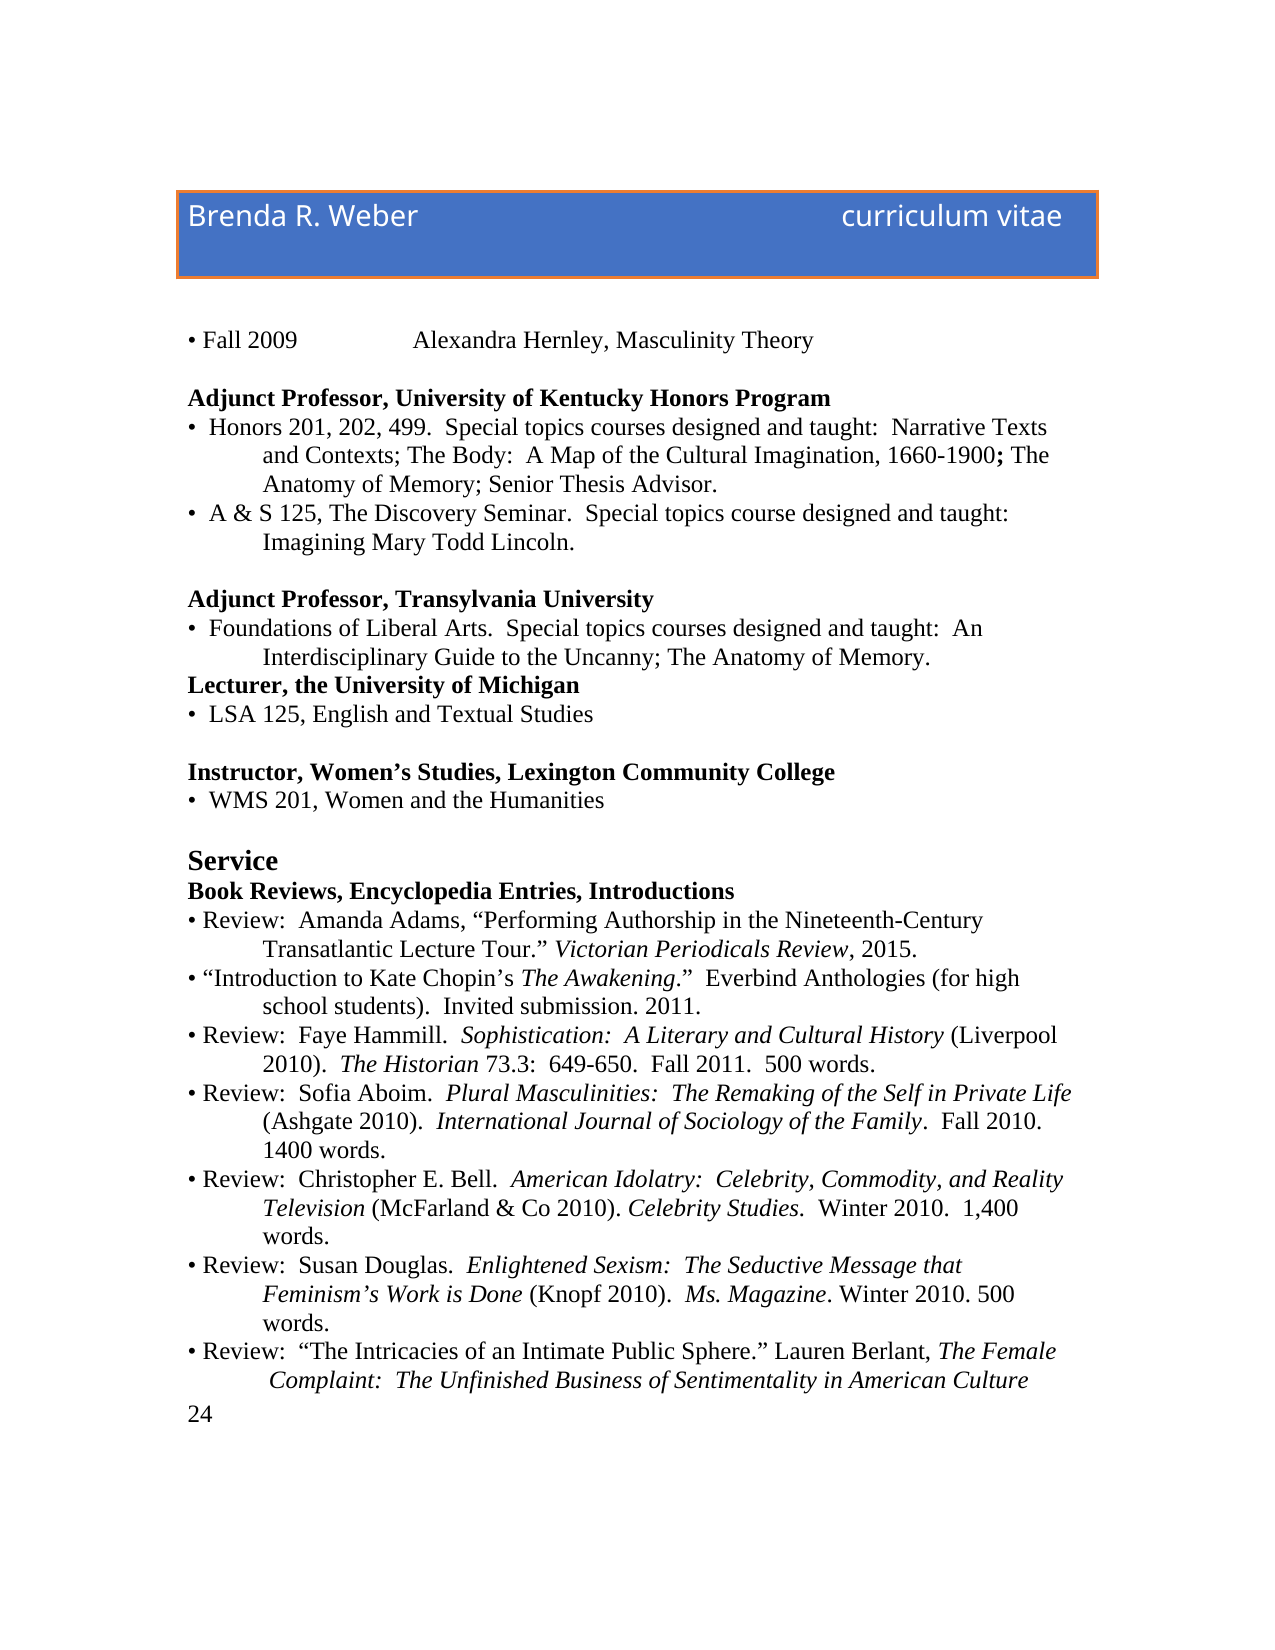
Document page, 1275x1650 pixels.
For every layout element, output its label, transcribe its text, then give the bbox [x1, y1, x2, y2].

text Instructor, Women’s Studies, Lexington Community College [187, 757, 1087, 785]
text Transatlantic Lecture Tour.” Victorian Periodicals Review, 2015. [187, 934, 1087, 963]
text • WMS 201, Women and the Humanities [187, 785, 1087, 814]
text 1400 words. [187, 1135, 1087, 1164]
text • LSA 125, English and Textual Studies [187, 699, 1087, 728]
text Adjunct Professor, Transylvania University [187, 584, 1087, 613]
text • “Introduction to Kate Chopin’s The Awakening.” Everbind Anthologies (for high [187, 963, 1087, 991]
text Service [187, 843, 1087, 876]
text • Review: “The Intricacies of an Intimate Public Sphere.” Lauren Berlant, The Female [187, 1336, 1087, 1365]
text • Fall 2009 Alexandra Hernley, Masculinity Theory [187, 325, 1087, 354]
text • Review: Christopher E. Bell. American Idolatry: Celebrity, Commodity, and Reality [187, 1164, 1087, 1193]
text 2010). The Historian 73.3: 649-650. Fall 2011. 500 words. [187, 1049, 1087, 1078]
text • Review: Susan Douglas. Enlightened Sexism: The Seductive Message that Feminism’s Work is Done (Knopf 2010). Ms. Magazine. Winter 2010. 500 [187, 1250, 1087, 1308]
text • Honors 201, 202, 499. Special topics courses designed and taught: Narrative Texts and Contexts; The Body: A Map of the Cultural Imagination, 1660-1900; The Anatomy of Memory; Senior Thesis Advisor. [187, 412, 1087, 498]
text • Review: Amanda Adams, “Performing Authorship in the Nineteenth-Century [187, 905, 1087, 934]
text Lecturer, the University of Michigan [187, 670, 1087, 699]
text • Review: Sofia Aboim. Plural Masculinities: The Remaking of the Self in Private Life [187, 1078, 1087, 1106]
text (Ashgate 2010). International Journal of Sociology of the Family. Fall 2010. [187, 1106, 1087, 1135]
text Television (McFarland & Co 2010). Celebrity Studies. Winter 2010. 1,400 words. [262, 1193, 1087, 1250]
text Complaint: The Unfinished Business of Sentimentality in American Culture [187, 1365, 1087, 1394]
text • A & S 125, The Discovery Seminar. Special topics course designed and taught: Imagining Mary Todd Lincoln. [187, 498, 1087, 555]
text Adjunct Professor, University of Kentucky Honors Program [187, 383, 1087, 412]
text Book Reviews, Encyclopedia Entries, Introductions [187, 876, 1087, 905]
text words. [187, 1308, 1087, 1336]
text school students). Invited submission. 2011. [187, 991, 1087, 1020]
text • Foundations of Liberal Arts. Special topics courses designed and taught: An Interdisciplinary Guide to the Uncanny; The Anatomy of Memory. [187, 613, 1087, 670]
text • Review: Faye Hammill. Sophistication: A Literary and Cultural History (Liverpool [187, 1020, 1087, 1049]
